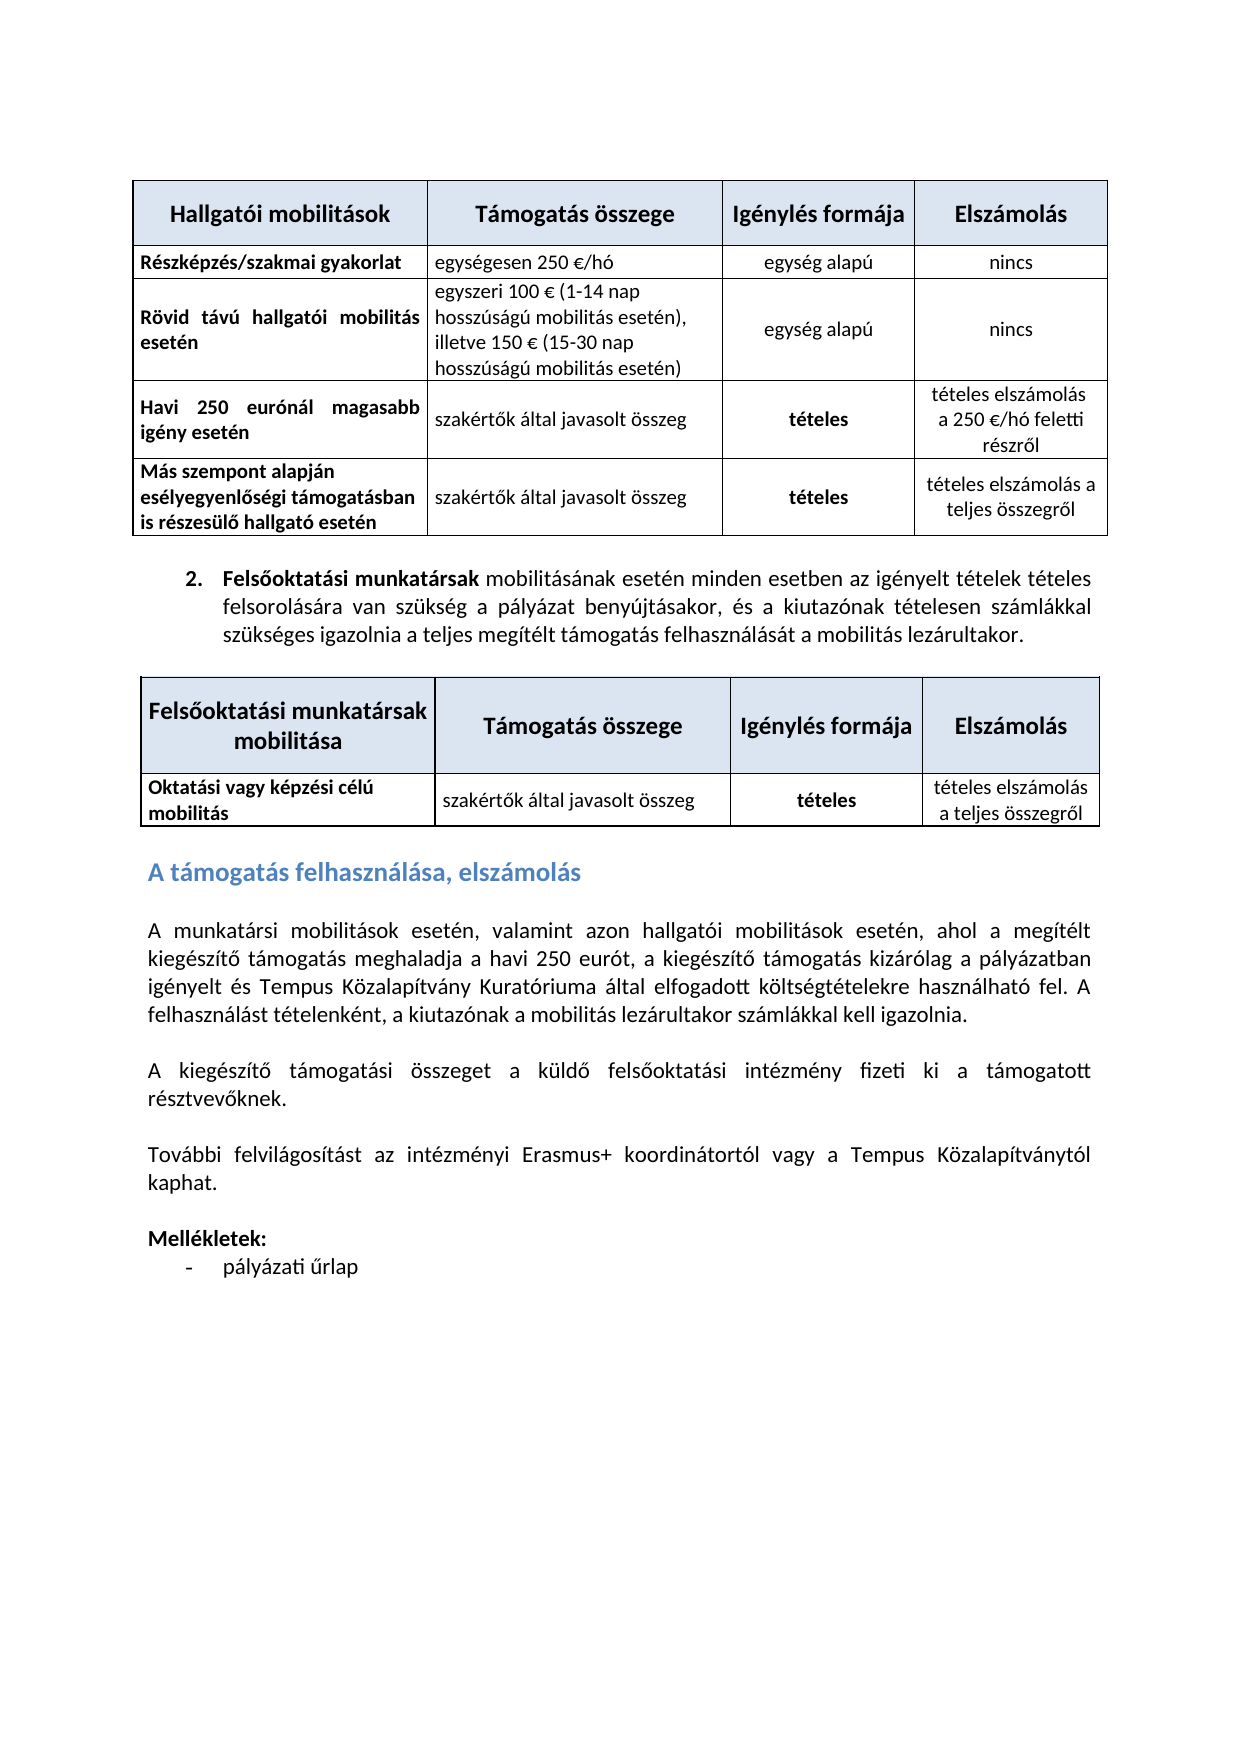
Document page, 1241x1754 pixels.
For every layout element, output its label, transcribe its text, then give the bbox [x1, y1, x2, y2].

table_cell nincs [915, 279, 1107, 380]
table_cell Részképzés/szakmai gyakorlat [134, 246, 427, 277]
text A kiegészítő támogatási összeget a küldő felsőoktatási intézmény fizeti ki a támogatott résztvevőknek. [148, 1056, 1093, 1112]
table_cell egyszeri 100 € (1-14 nap hosszúságú mobilitás esetén), illetve 150 € (15-30 nap hosszúságú mobilitás esetén) [428, 279, 722, 380]
text További felvilágosítást az intézményi Erasmus+ koordinátortól vagy a Tempus Közalapítványtól kaphat. [148, 1140, 1093, 1196]
table_header Hallgatói mobilitások [134, 181, 427, 245]
table_cell szakértők által javasolt összeg [428, 381, 722, 457]
table_cell tételes [723, 459, 914, 535]
table_cell tételes elszámolás a teljes összegről [923, 774, 1099, 825]
text Mellékletek: [148, 1224, 1093, 1252]
table_header Támogatás összege [428, 181, 722, 245]
table_cell egység alapú [723, 279, 914, 380]
table_cell egységesen 250 €/hó [428, 246, 722, 277]
text A munkatársi mobilitások esetén, valamint azon hallgatói mobilitások esetén, ahol a megítélt kiegészítő támogatás meghaladja a havi 250 eurót, a kiegészítő támogatás kizárólag a pályázatban igényelt és Tempus Közalapítvány Kuratóriuma által elfogadott költségtételekre használható fel. A felhasználást tételenként, a kiutazónak a mobilitás lezárultakor számlákkal kell igazolnia. [148, 916, 1093, 1028]
table_header Elszámolás [923, 678, 1099, 773]
table_cell szakértők által javasolt összeg [428, 459, 722, 535]
list pályázati űrlap [185, 1252, 1093, 1280]
table_cell tételes elszámolás a teljes összegről [915, 459, 1107, 535]
subtitle A támogatás felhasználása, elszámolás [148, 855, 1093, 888]
table_cell Havi 250 eurónál magasabb igény esetén [134, 381, 427, 457]
table_cell egység alapú [723, 246, 914, 277]
table_cell tételes elszámolás a 250 €/hó feletti részről [915, 381, 1107, 457]
table_header Igénylés formája [731, 678, 922, 773]
table_cell tételes [723, 381, 914, 457]
table_cell Rövid távú hallgatói mobilitás esetén [134, 279, 427, 380]
table_header Elszámolás [915, 181, 1107, 245]
table_cell szakértők által javasolt összeg [436, 774, 730, 825]
table_cell Más szempont alapján esélyegyenlőségi támogatásban is részesülő hallgató esetén [134, 459, 427, 535]
list Felsőoktatási munkatársak mobilitásának esetén minden esetben az igényelt tételek tételes felsorolására van szükség a pályázat benyújtásakor, és a kiutazónak tételesen számlákkal szükséges igazolnia a teljes megítélt támogatás felhasználását a mobilitás lezárultakor. [185, 564, 1093, 648]
table_header Felsőoktatási munkatársak mobilitása [142, 678, 434, 773]
table_cell nincs [915, 246, 1107, 277]
table_cell tételes [731, 774, 922, 825]
table_cell Oktatási vagy képzési célú mobilitás [142, 774, 434, 825]
table_header Igénylés formája [723, 181, 914, 245]
table_header Támogatás összege [436, 678, 730, 773]
